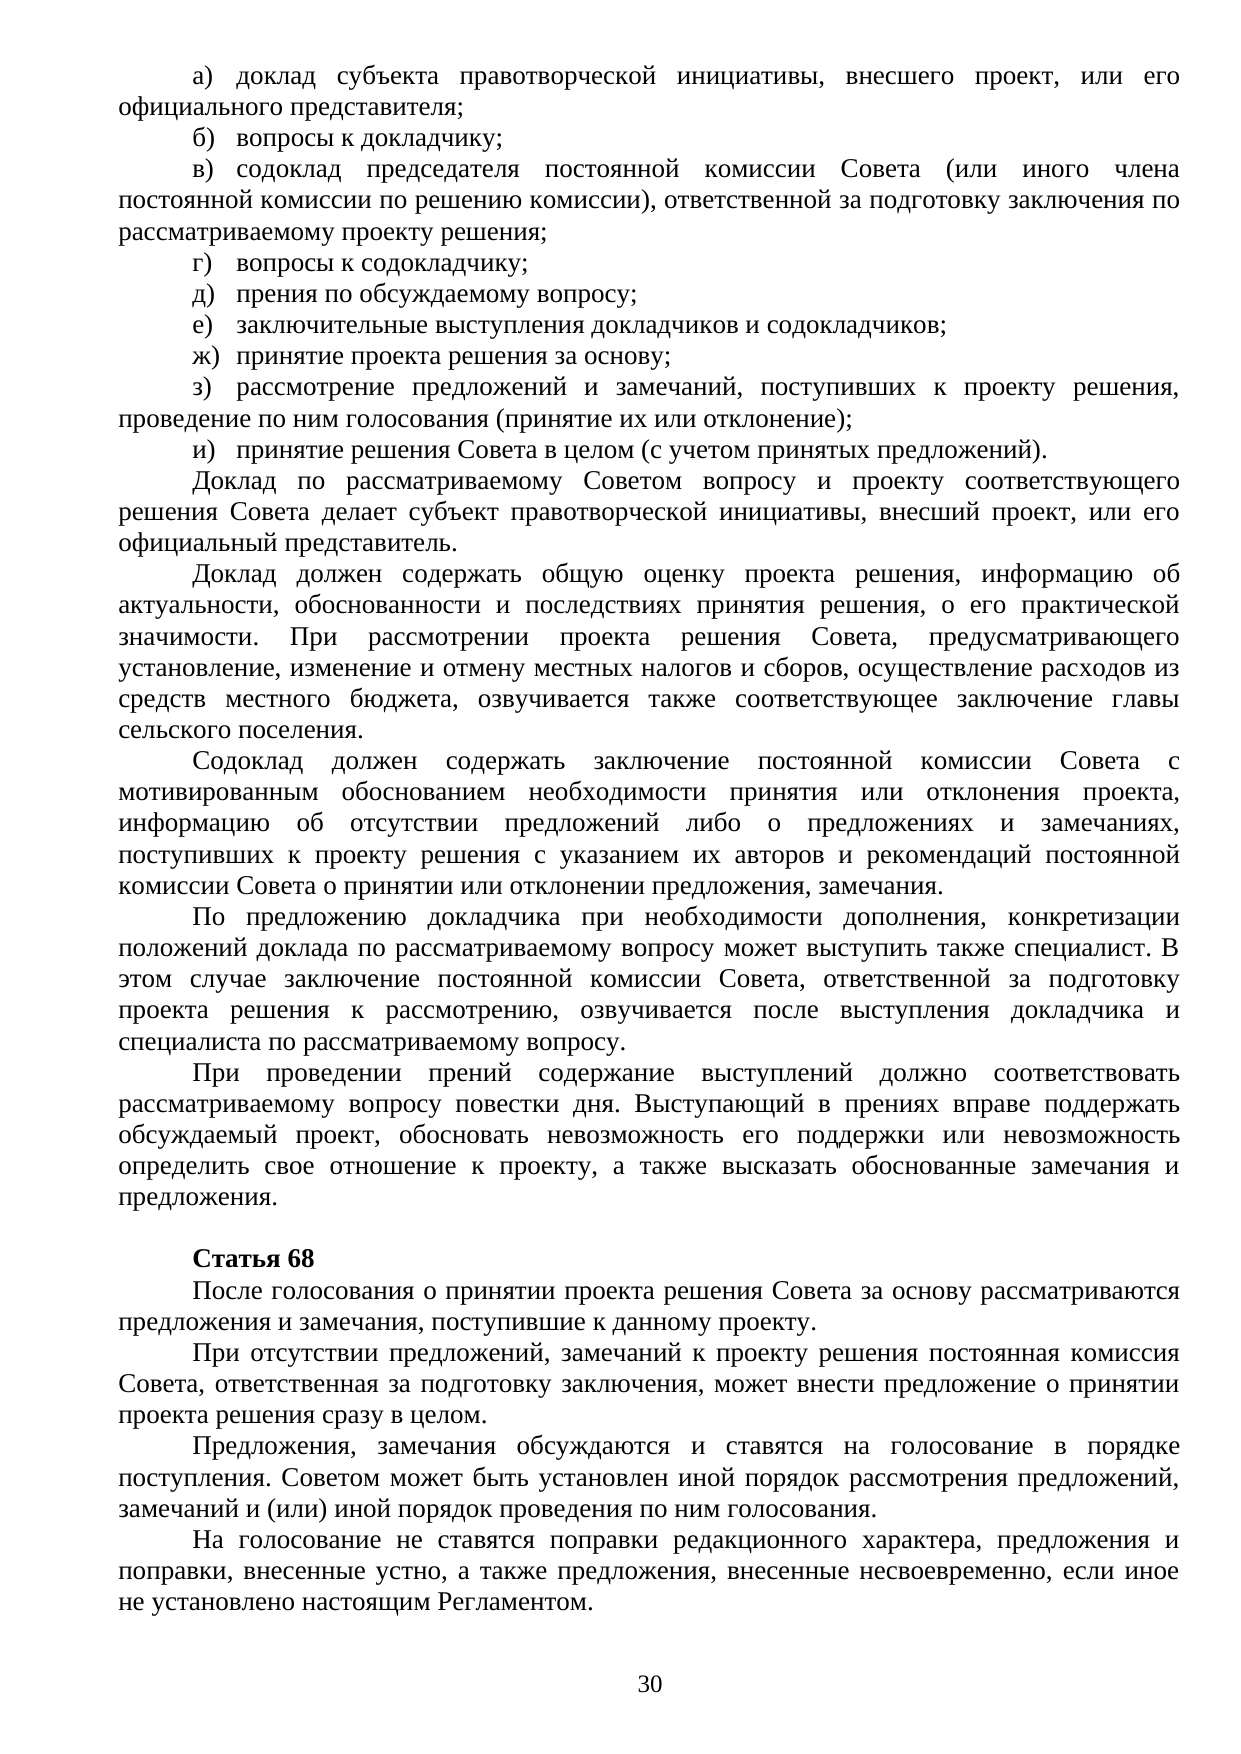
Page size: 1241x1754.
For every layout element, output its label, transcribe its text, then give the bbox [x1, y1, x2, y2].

text з) рассмотрение предложений и замечаний, поступивших к проекту решения, проведение по ним голосования (принятие их или отклонение); [118, 371, 1181, 433]
text Статья 68 [118, 1243, 1181, 1274]
text При проведении прений содержание выступлений должно соответствовать рассматриваемому вопросу повестки дня. Выступающий в прениях вправе поддержать обсуждаемый проект, обосновать невозможность его поддержки или невозможность определить свое отношение к проекту, а также высказать обоснованные замечания и предложения. [118, 1056, 1181, 1211]
text При отсутствии предложений, замечаний к проекту решения постоянная комиссия Совета, ответственная за подготовку заключения, может внести предложение о принятии проекта решения сразу в целом. [118, 1336, 1181, 1429]
text Доклад должен содержать общую оценку проекта решения, информацию об актуальности, обоснованности и последствиях принятия решения, о его практической значимости. При рассмотрении проекта решения Совета, предусматривающего установление, изменение и отмену местных налогов и сборов, осуществление расходов из средств местного бюджета, озвучивается также соответствующее заключение главы сельского поселения. [118, 557, 1181, 744]
text Доклад по рассматриваемому Советом вопросу и проекту соответствующего решения Совета делает субъект правотворческой инициативы, внесший проект, или его официальный представитель. [118, 464, 1181, 557]
text и) принятие решения Совета в целом (с учетом принятых предложений). [118, 433, 1181, 464]
text По предложению докладчика при необходимости дополнения, конкретизации положений доклада по рассматриваемому вопросу может выступить также специалист. В этом случае заключение постоянной комиссии Совета, ответственной за подготовку проекта решения к рассмотрению, озвучивается после выступления докладчика и специалиста по рассматриваемому вопросу. [118, 900, 1181, 1056]
text б) вопросы к докладчику; [118, 121, 1181, 152]
text На голосование не ставятся поправки редакционного характера, предложения и поправки, внесенные устно, а также предложения, внесенные несвоевременно, если иное не установлено настоящим Регламентом. [118, 1523, 1181, 1616]
text Содоклад должен содержать заключение постоянной комиссии Совета с мотивированным обоснованием необходимости принятия или отклонения проекта, информацию об отсутствии предложений либо о предложениях и замечаниях, поступивших к проекту решения с указанием их авторов и рекомендаций постоянной комиссии Совета о принятии или отклонении предложения, замечания. [118, 744, 1181, 900]
text г) вопросы к содокладчику; [118, 246, 1181, 277]
text Предложения, замечания обсуждаются и ставятся на голосование в порядке поступления. Советом может быть установлен иной порядок рассмотрения предложений, замечаний и (или) иной порядок проведения по ним голосования. [118, 1429, 1181, 1523]
text ж) принятие проекта решения за основу; [118, 339, 1181, 371]
text е) заключительные выступления докладчиков и содокладчиков; [118, 308, 1181, 339]
text д) прения по обсуждаемому вопросу; [118, 277, 1181, 308]
text После голосования о принятии проекта решения Совета за основу рассматриваются предложения и замечания, поступившие к данному проекту. [118, 1274, 1181, 1336]
text в) содоклад председателя постоянной комиссии Совета (или иного члена постоянной комиссии по решению комиссии), ответственной за подготовку заключения по рассматриваемому проекту решения; [118, 152, 1181, 246]
text а) доклад субъекта правотворческой инициативы, внесшего проект, или его официального представителя; [118, 59, 1181, 121]
